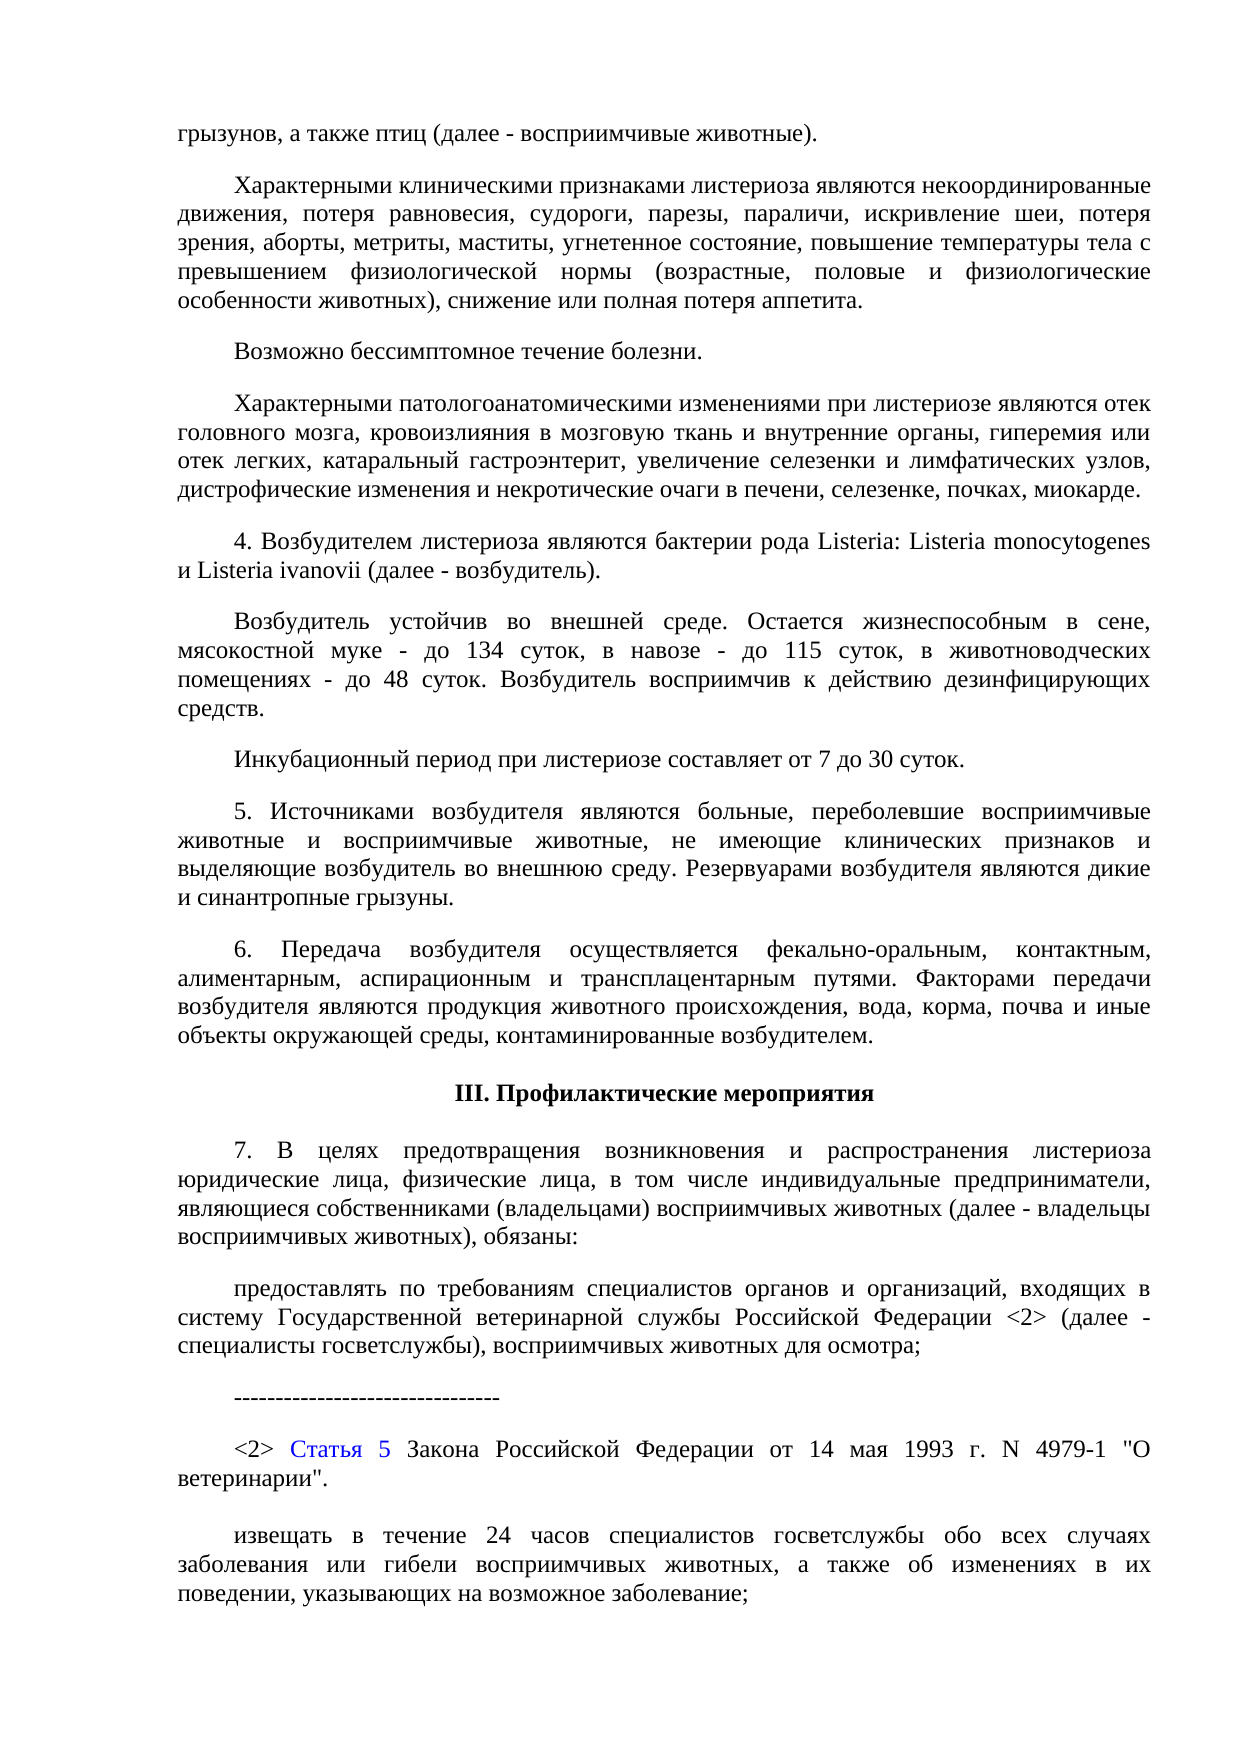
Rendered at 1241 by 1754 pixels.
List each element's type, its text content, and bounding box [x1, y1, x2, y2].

text 4. Возбудителем листериоза являются бактерии рода Listeria: Listeria monocytogenes и Listeria ivanovii (далее - возбудитель). [177, 526, 1152, 583]
text 6. Передача возбудителя осуществляется фекально-оральным, контактным, алиментарным, аспирационным и трансплацентарным путями. Факторами передачи возбудителя являются продукция животного происхождения, вода, корма, почва и иные объекты окружающей среды, контаминированные возбудителем. [177, 934, 1152, 1049]
title III. Профилактические мероприятия [177, 1078, 1152, 1106]
text <2> Статья 5 Закона Российской Федерации от 14 мая 1993 г. N 4979-1 "О ветеринарии". [177, 1434, 1152, 1491]
text Характерными патологоанатомическими изменениями при листериозе являются отек головного мозга, кровоизлияния в мозговую ткань и внутренние органы, гиперемия или отек легких, катаральный гастроэнтерит, увеличение селезенки и лимфатических узлов, дистрофические изменения и некротические очаги в печени, селезенке, почках, миокарде. [177, 388, 1152, 503]
text -------------------------------- [177, 1382, 1152, 1411]
text 5. Источниками возбудителя являются больные, переболевшие восприимчивые животные и восприимчивые животные, не имеющие клинических признаков и выделяющие возбудитель во внешнюю среду. Резервуарами возбудителя являются дикие и синантропные грызуны. [177, 796, 1152, 911]
text извещать в течение 24 часов специалистов госветслужбы обо всех случаях заболевания или гибели восприимчивых животных, а также об изменениях в их поведении, указывающих на возможное заболевание; [177, 1520, 1152, 1606]
text Инкубационный период при листериозе составляет от 7 до 30 суток. [177, 744, 1152, 773]
text Возбудитель устойчив во внешней среде. Остается жизнеспособным в сене, мясокостной муке - до 134 суток, в навозе - до 115 суток, в животноводческих помещениях - до 48 суток. Возбудитель восприимчив к действию дезинфицирующих средств. [177, 606, 1152, 721]
text 7. В целях предотвращения возникновения и распространения листериоза юридические лица, физические лица, в том числе индивидуальные предприниматели, являющиеся собственниками (владельцами) восприимчивых животных (далее - владельцы восприимчивых животных), обязаны: [177, 1135, 1152, 1250]
text Характерными клиническими признаками листериоза являются некоординированные движения, потеря равновесия, судороги, парезы, параличи, искривление шеи, потеря зрения, аборты, метриты, маститы, угнетенное состояние, повышение температуры тела с превышением физиологической нормы (возрастные, половые и физиологические особенности животных), снижение или полная потеря аппетита. [177, 170, 1152, 313]
text предоставлять по требованиям специалистов органов и организаций, входящих в систему Государственной ветеринарной службы Российской Федерации <2> (далее - специалисты госветслужбы), восприимчивых животных для осмотра; [177, 1273, 1152, 1359]
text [177, 118, 1152, 147]
text Возможно бессимптомное течение болезни. [177, 336, 1152, 365]
